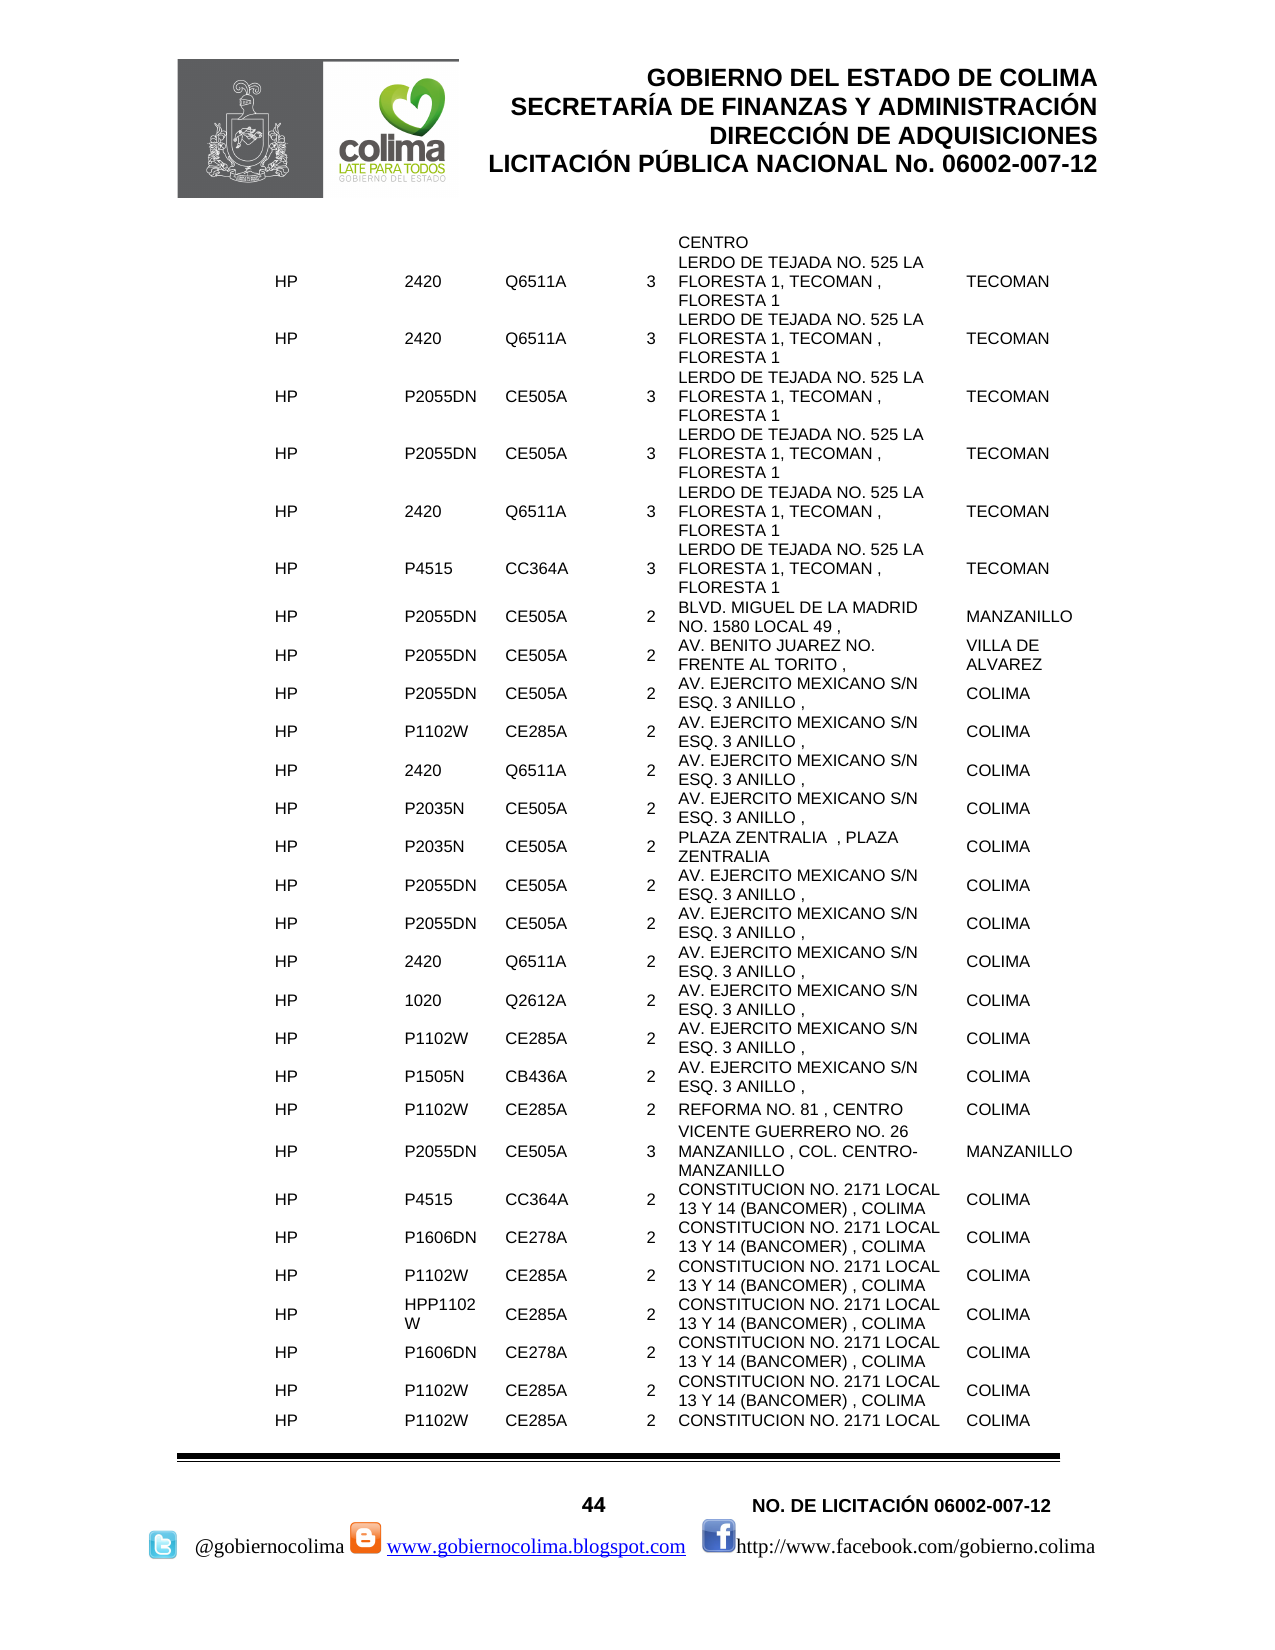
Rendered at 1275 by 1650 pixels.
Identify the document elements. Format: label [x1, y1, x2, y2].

picture [148, 1530, 178, 1560]
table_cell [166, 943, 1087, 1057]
picture [177, 59, 459, 198]
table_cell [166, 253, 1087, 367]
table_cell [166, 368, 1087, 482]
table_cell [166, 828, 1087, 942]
picture [349, 1521, 382, 1554]
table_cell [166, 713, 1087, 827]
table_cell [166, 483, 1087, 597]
picture [701, 1519, 737, 1554]
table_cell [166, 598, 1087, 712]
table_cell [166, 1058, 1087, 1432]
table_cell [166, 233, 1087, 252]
